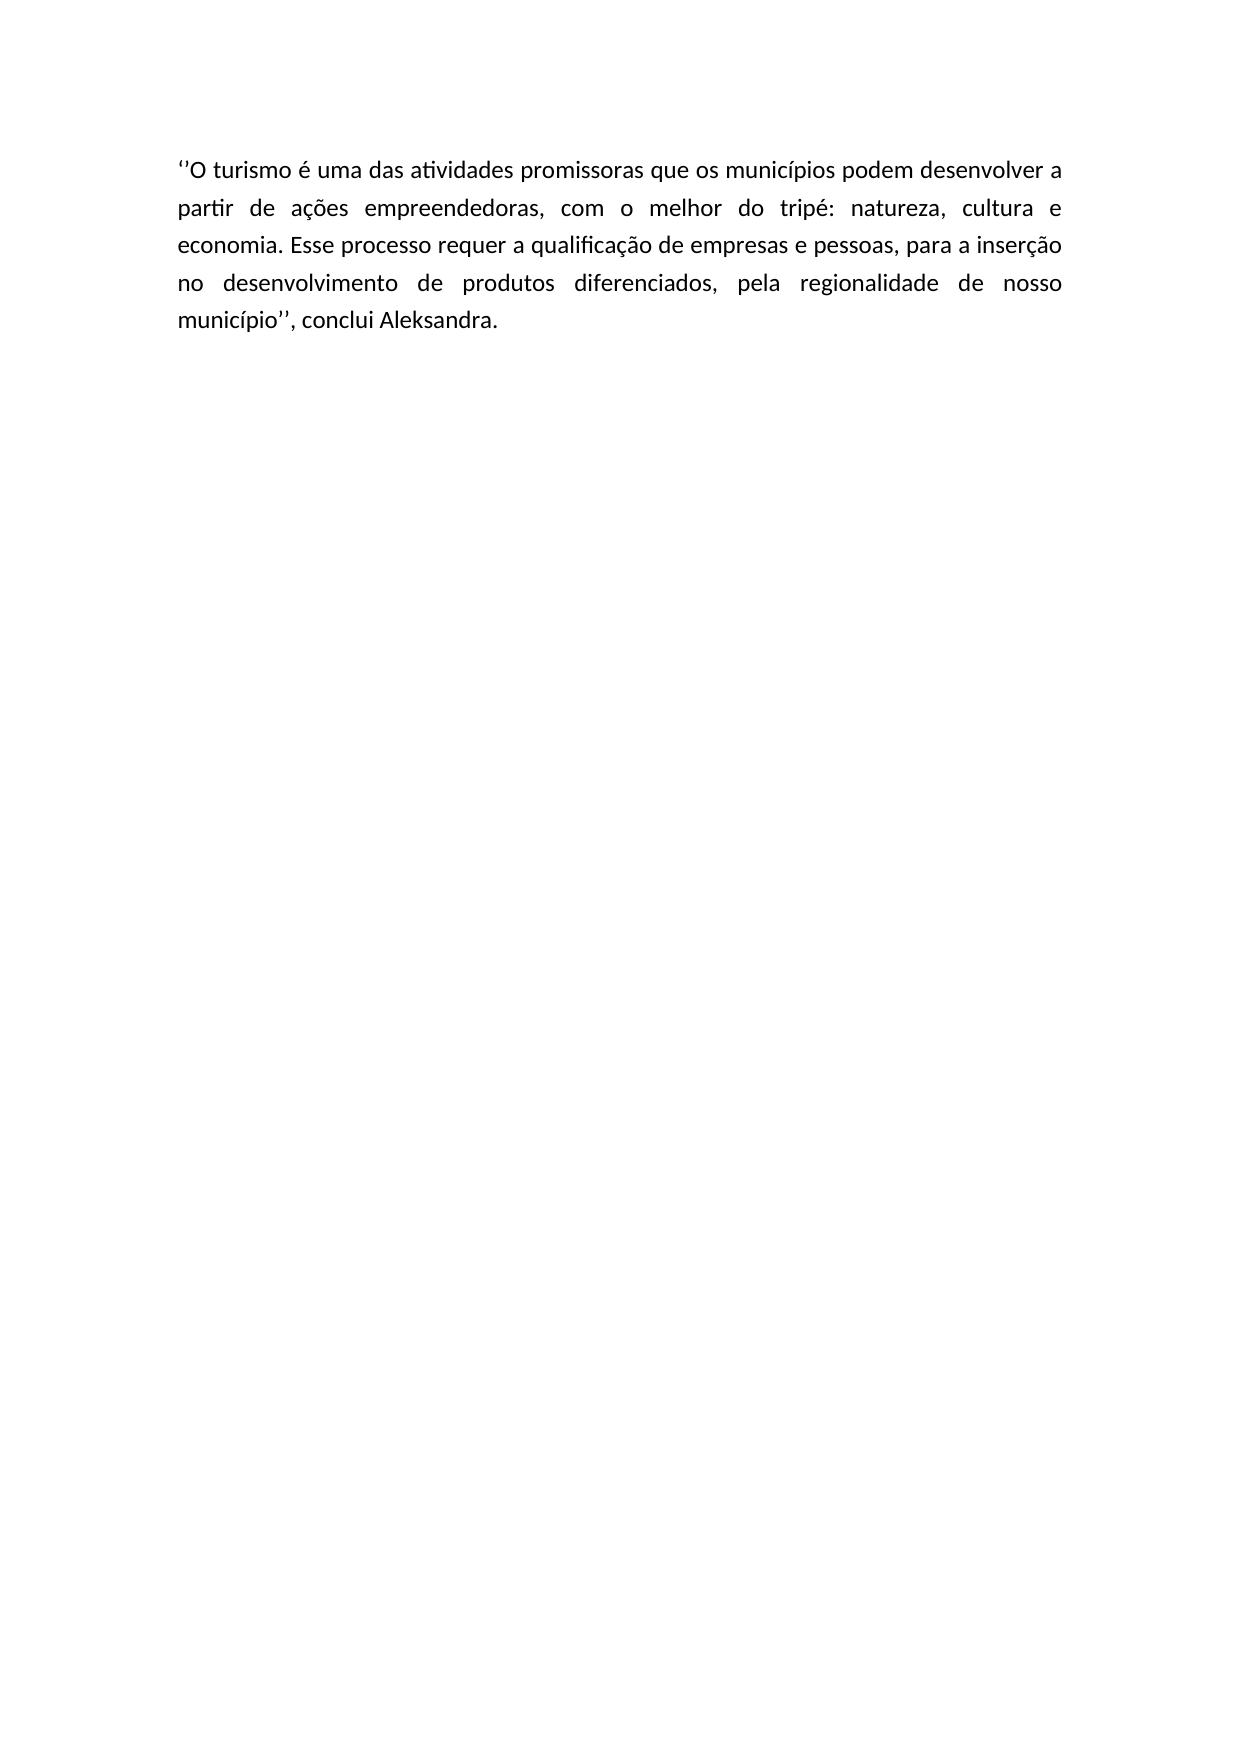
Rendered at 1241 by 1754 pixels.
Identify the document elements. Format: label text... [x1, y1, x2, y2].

text ‘’O turismo é uma das atividades promissoras que os municípios podem desenvolver a partir de ações empreendedoras, com o melhor do tripé: natureza, cultura e economia. Esse processo requer a qualificação de empresas e pessoas, para a inserção no desenvolvimento de produtos diferenciados, pela regionalidade de nosso município’’, conclui Aleksandra. [177, 148, 1063, 335]
